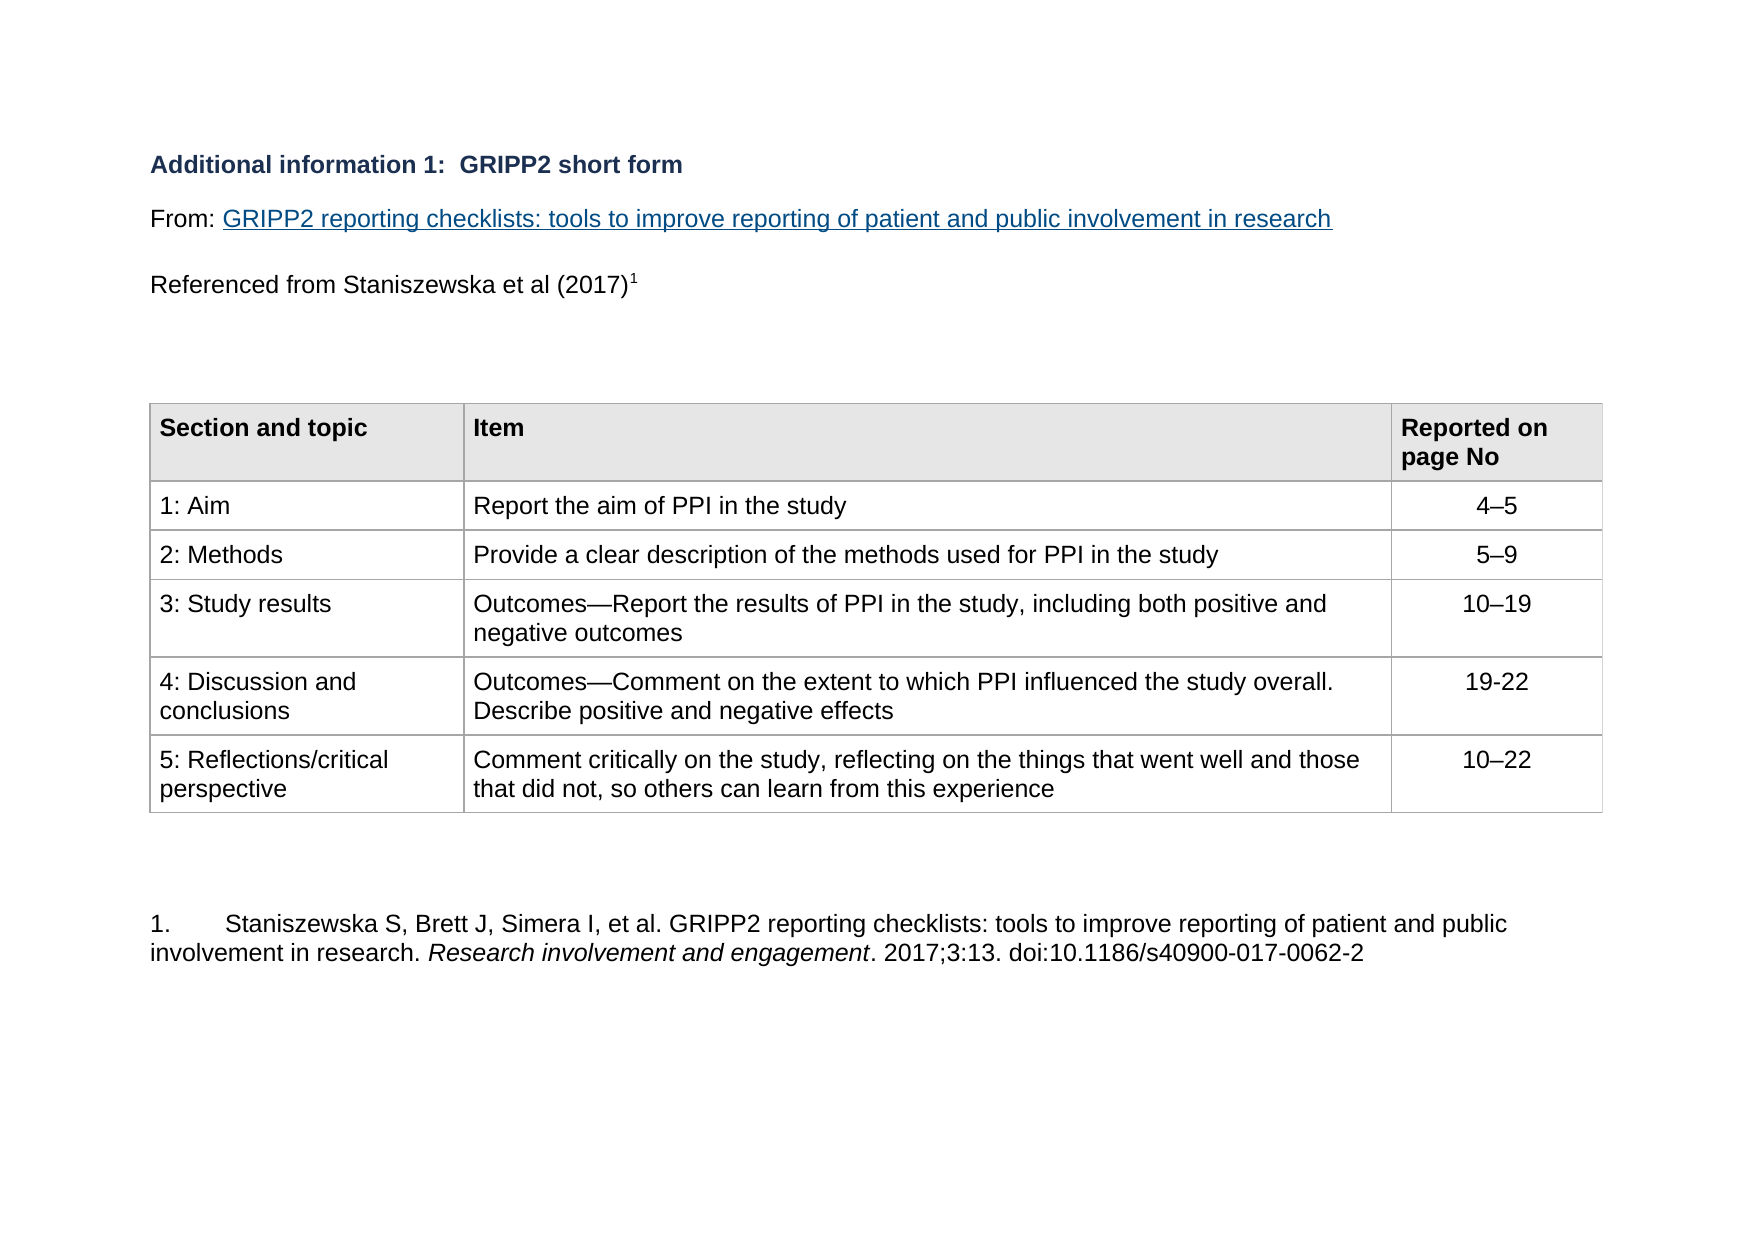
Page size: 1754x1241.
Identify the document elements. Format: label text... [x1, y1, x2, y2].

table_cell 1: Aim [151, 482, 463, 529]
table_cell Report the aim of PPI in the study [465, 482, 1391, 529]
table_cell 5–9 [1392, 531, 1602, 578]
table_header Reported on page No [1392, 404, 1602, 480]
table_cell 5: Reflections/critical perspective [151, 736, 463, 812]
table_cell 19-22 [1392, 658, 1602, 734]
text 1. Staniszewska S, Brett J, Simera I, et al. GRIPP2 reporting checklists: tools to improve reporting of patient and public involvement in research. Research involvement and engagement. 2017;3:13. doi:10.1186/s40900-017-0062-2 [150, 909, 1604, 966]
table_cell 3: Study results [151, 580, 463, 656]
table_cell 10–19 [1392, 580, 1602, 656]
table_header Section and topic [151, 404, 463, 480]
table_cell 4: Discussion and conclusions [151, 658, 463, 734]
table_cell Outcomes—Report the results of PPI in the study, including both positive and negative outcomes [465, 580, 1391, 656]
text From: GRIPP2 reporting checklists: tools to improve reporting of patient and public involvement in research [150, 204, 1604, 232]
table_header Item [465, 404, 1391, 480]
table_cell Comment critically on the study, reflecting on the things that went well and those that did not, so others can learn from this experience [465, 736, 1391, 812]
text Additional information 1: GRIPP2 short form [150, 150, 1604, 179]
table_cell Outcomes—Comment on the extent to which PPI influenced the study overall. Describe positive and negative effects [465, 658, 1391, 734]
table_cell 10–22 [1392, 736, 1602, 812]
table_cell 4–5 [1392, 482, 1602, 529]
table_cell 2: Methods [151, 531, 463, 578]
text Referenced from Staniszewska et al (2017)1 [150, 270, 1604, 299]
table_cell Provide a clear description of the methods used for PPI in the study [465, 531, 1391, 578]
